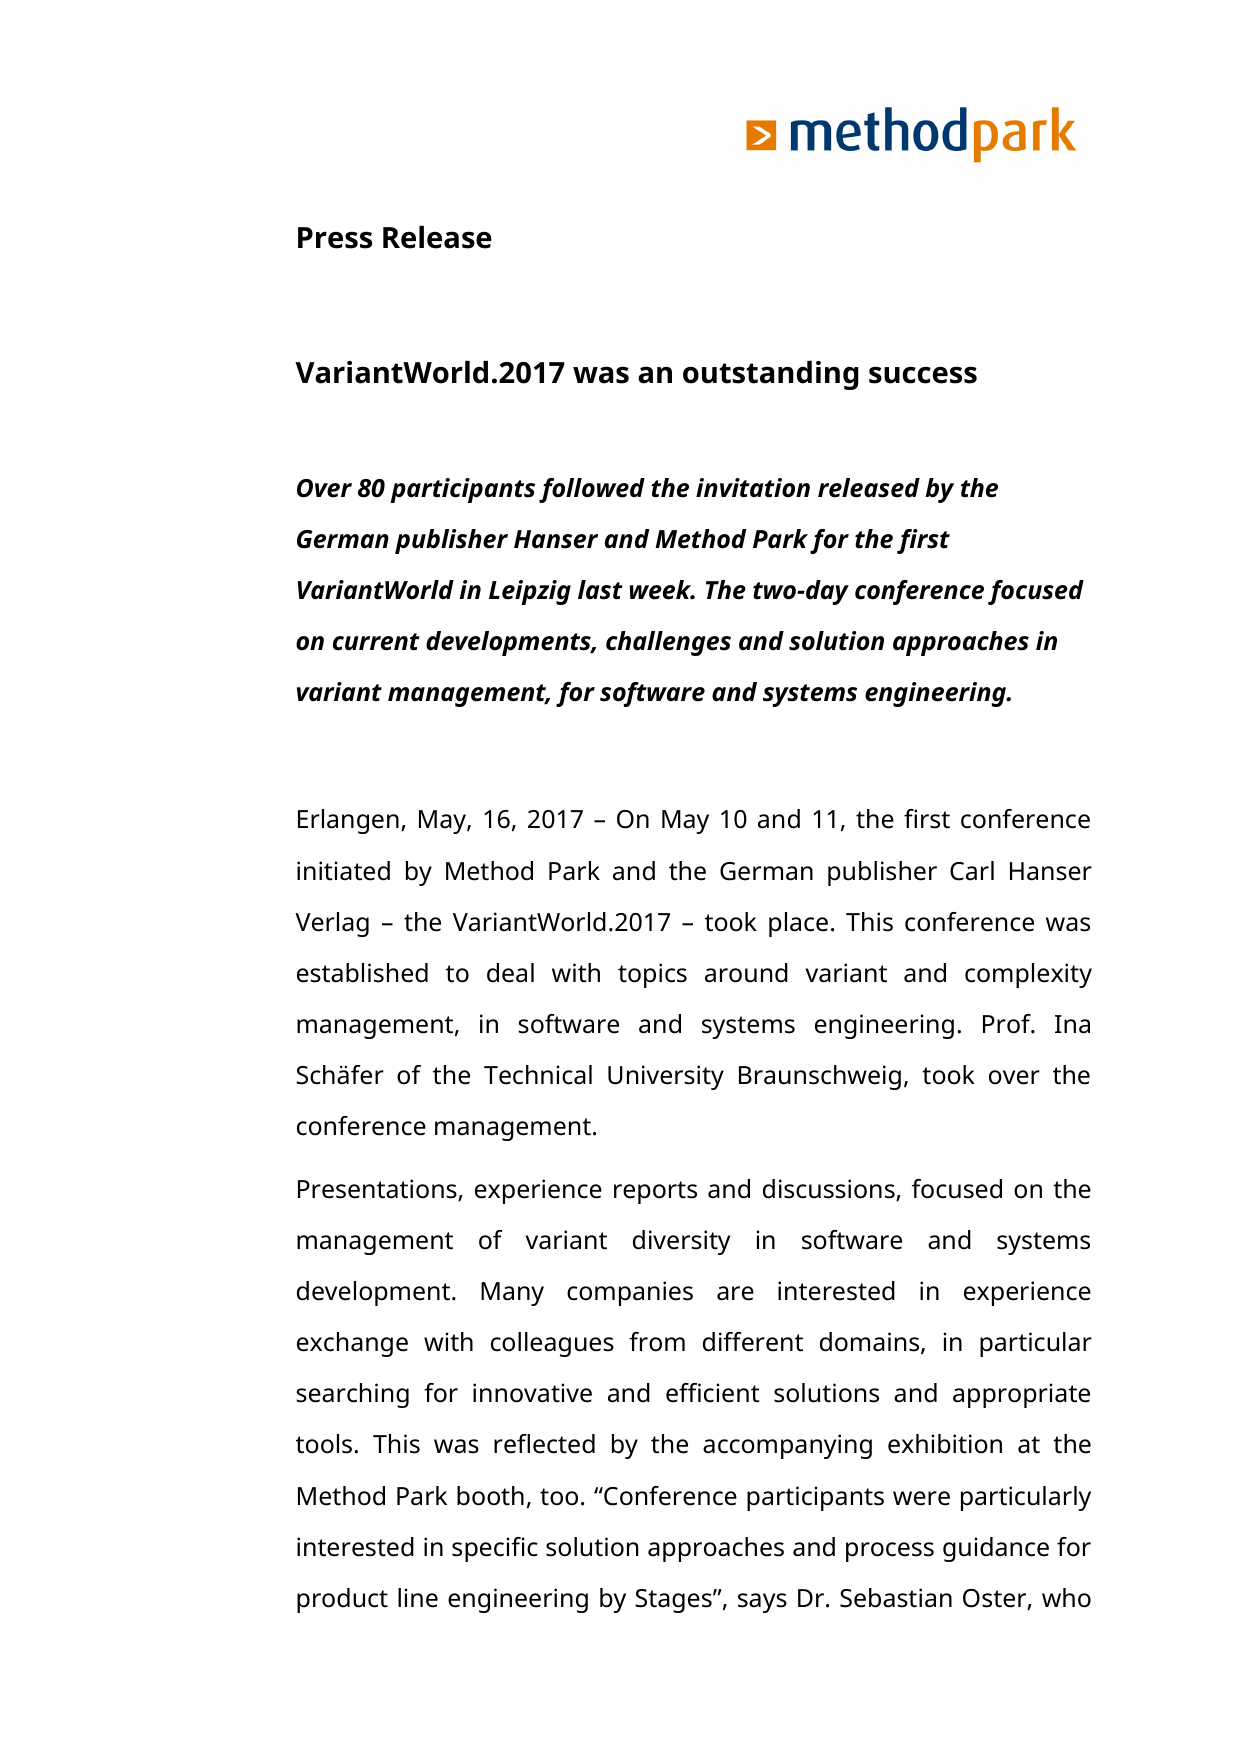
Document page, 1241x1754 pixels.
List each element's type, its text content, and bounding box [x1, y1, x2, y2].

picture [727, 86, 1093, 178]
text Erlangen, May, 16, 2017 – On May 10 and 11, the first conference initiated by Method Park and the German publisher Carl Hanser Verlag – the VariantWorld.2017 – took place. This conference was established to deal with topics around variant and complexity management, in software and systems engineering. Prof. Ina Schäfer of the Technical University Braunschweig, took over the conference management. [295, 802, 1092, 1142]
subtitle Press Release [295, 217, 1092, 257]
text Over 80 participants followed the invitation released by the German publisher Hanser and Method Park for the first VariantWorld in Leipzig last week. The two-day conference focused on current developments, challenges and solution approaches in variant management, for software and systems engineering. [295, 471, 1092, 709]
subtitle VariantWorld.2017 was an outstanding success [295, 352, 1092, 392]
